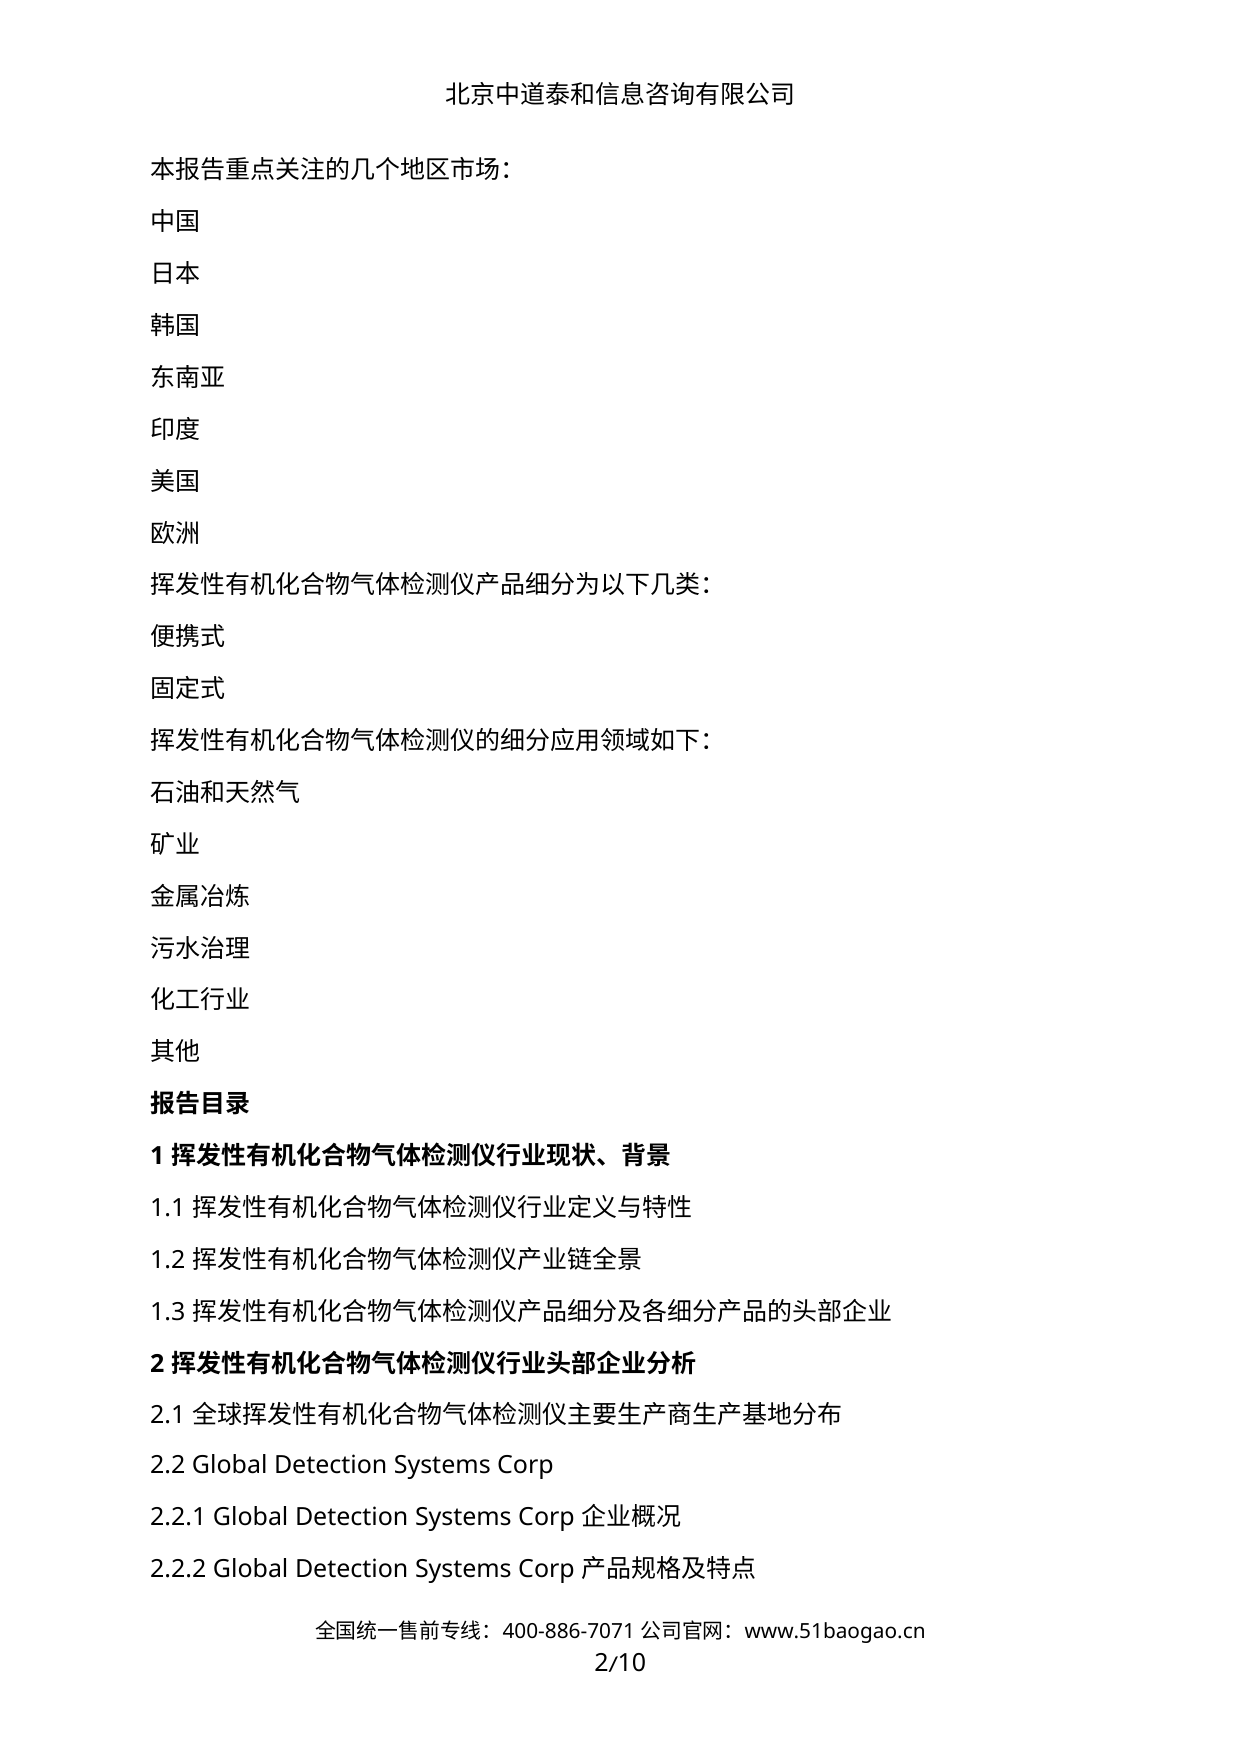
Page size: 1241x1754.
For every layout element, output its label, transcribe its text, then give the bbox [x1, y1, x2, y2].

text 化工行业 [150, 980, 1090, 1016]
text 1 挥发性有机化合物气体检测仪行业现状、背景 [150, 1136, 1090, 1172]
text 挥发性有机化合物气体检测仪的细分应用领域如下： [150, 721, 1090, 757]
text 本报告重点关注的几个地区市场： [150, 150, 1090, 186]
text 印度 [150, 409, 1090, 446]
text 挥发性有机化合物气体检测仪产品细分为以下几类： [150, 565, 1090, 601]
text 2.2.1 Global Detection Systems Corp 企业概况 [150, 1497, 1090, 1533]
text 中国 [150, 202, 1090, 238]
text 美国 [150, 461, 1090, 497]
text 1.2 挥发性有机化合物气体检测仪产业链全景 [150, 1239, 1090, 1276]
text 日本 [150, 254, 1090, 290]
text 1.1 挥发性有机化合物气体检测仪行业定义与特性 [150, 1187, 1090, 1224]
text 2 挥发性有机化合物气体检测仪行业头部企业分析 [150, 1343, 1090, 1379]
text 2.1 全球挥发性有机化合物气体检测仪主要生产商生产基地分布 [150, 1395, 1090, 1431]
text 韩国 [150, 306, 1090, 342]
text 污水治理 [150, 928, 1090, 964]
text 2.2 Global Detection Systems Corp [150, 1447, 1090, 1481]
text 报告目录 [150, 1084, 1090, 1120]
text 1.3 挥发性有机化合物气体检测仪产品细分及各细分产品的头部企业 [150, 1291, 1090, 1327]
text 其他 [150, 1032, 1090, 1068]
text 矿业 [150, 824, 1090, 861]
text 便携式 [150, 617, 1090, 653]
text 固定式 [150, 669, 1090, 705]
text 东南亚 [150, 357, 1090, 394]
text 2.2.2 Global Detection Systems Corp 产品规格及特点 [150, 1548, 1090, 1585]
text 欧洲 [150, 513, 1090, 549]
text 金属冶炼 [150, 876, 1090, 912]
text 石油和天然气 [150, 772, 1090, 809]
